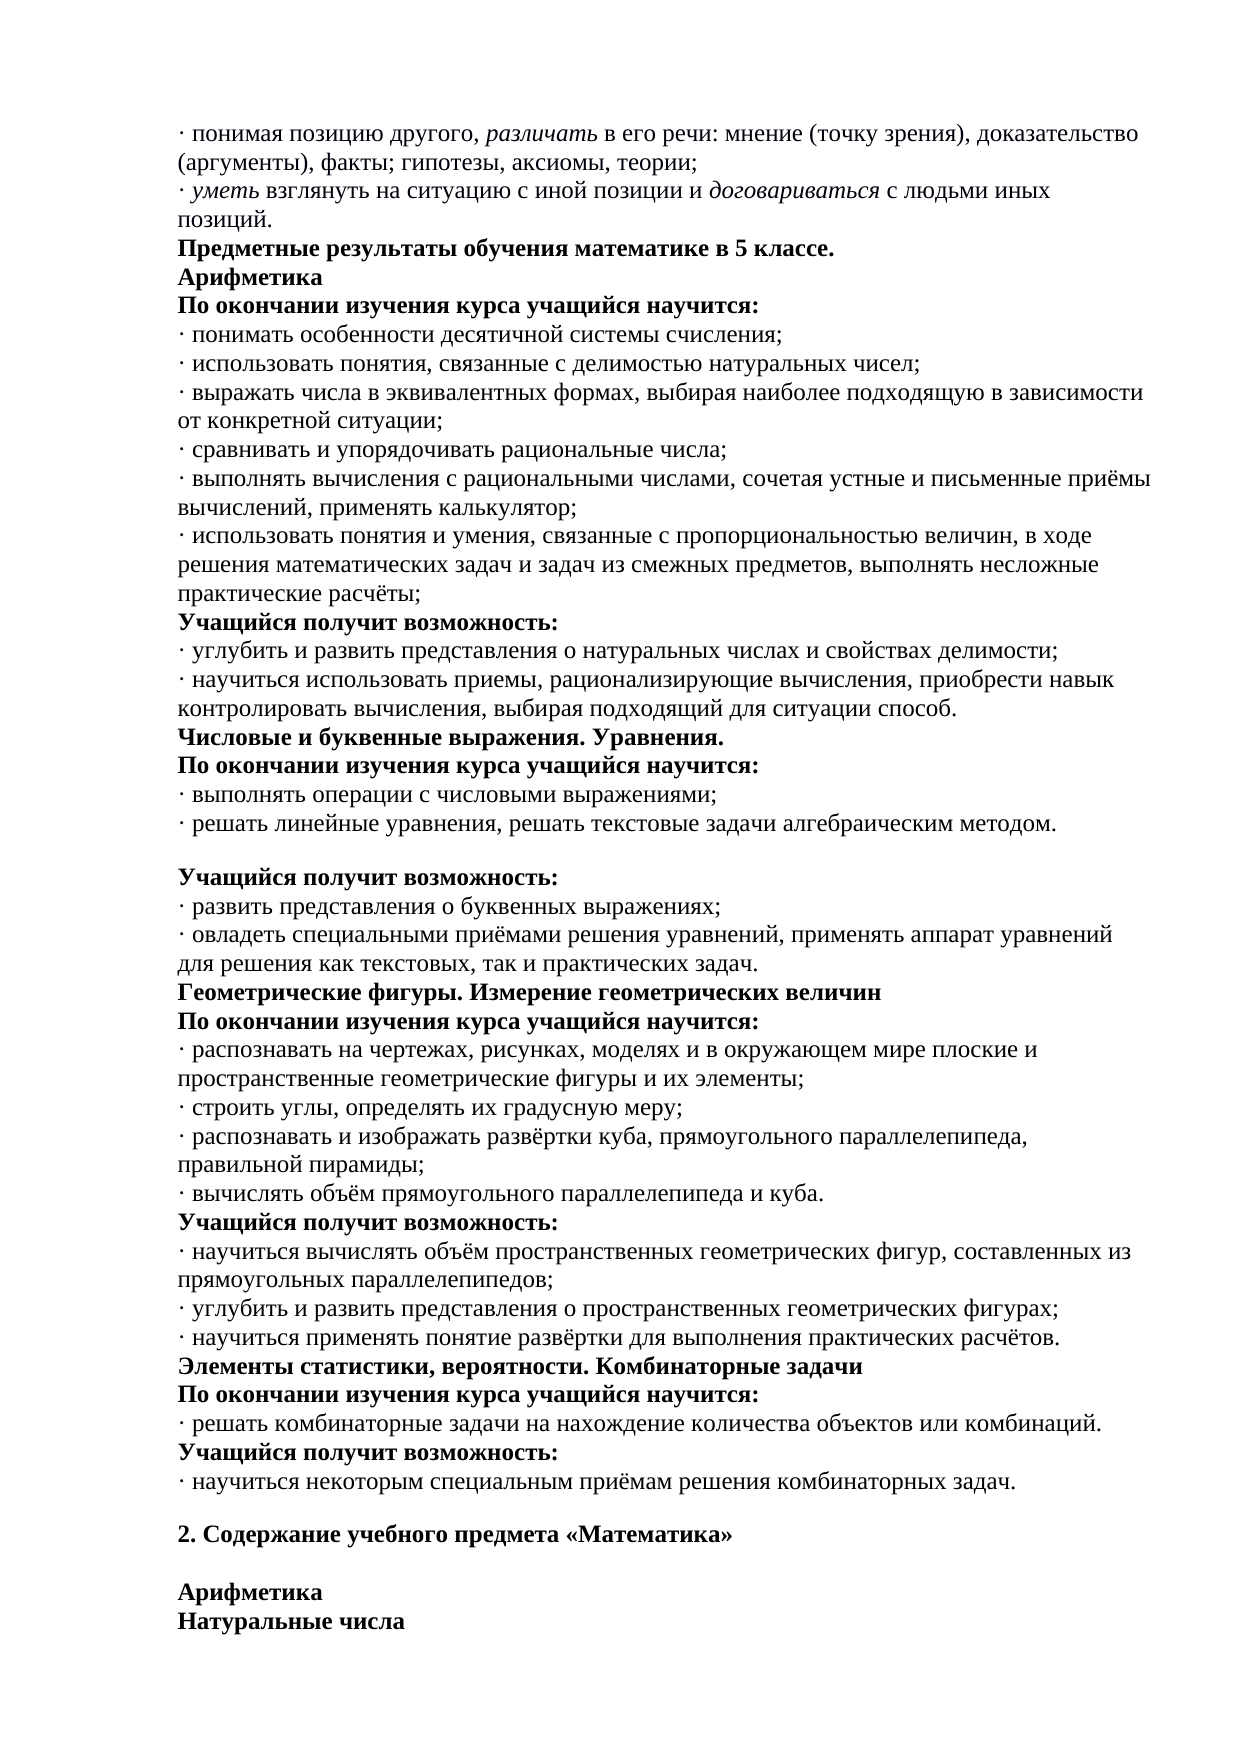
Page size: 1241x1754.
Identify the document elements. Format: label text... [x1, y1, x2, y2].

text 2. Содержание учебного предмета «Математика» [177, 1519, 1152, 1548]
text Геометрические фигуры. Измерение геометрических величин [177, 977, 1152, 1006]
text · углубить и развить представления о пространственных геометрических фигурах; [177, 1293, 1152, 1322]
text Предметные результаты обучения математике в 5 классе. [177, 233, 1152, 262]
text · распознавать и изображать развёртки куба, прямоугольного параллелепипеда, правильной пирамиды; [177, 1121, 1152, 1178]
text · развить представления о буквенных выражениях; [177, 891, 1152, 919]
text · выполнять операции с числовыми выражениями; [177, 779, 1152, 808]
text По окончании изучения курса учащийся научится: [177, 751, 1152, 779]
text · вычислять объём прямоугольного параллелепипеда и куба. [177, 1178, 1152, 1207]
text Учащийся получит возможность: [177, 1207, 1152, 1236]
text Арифметика [177, 1577, 1152, 1606]
text Учащийся получит возможность: [177, 862, 1152, 891]
text · использовать понятия и умения, связанные с пропорциональностью величин, в ходе решения математических задач и задач из смежных предметов, выполнять несложные практические расчёты; [177, 521, 1152, 607]
text Элементы статистики, вероятности. Комбинаторные задачи [177, 1351, 1152, 1379]
text · выражать числа в эквивалентных формах, выбирая наиболее подходящую в зависимости от конкретной ситуации; [177, 377, 1152, 434]
text · углубить и развить представления о натуральных числах и свойствах делимости; [177, 636, 1152, 664]
text · овладеть специальными приёмами решения уравнений, применять аппарат уравнений для решения как текстовых, так и практических задач. [177, 919, 1152, 977]
text · строить углы, определять их градусную меру; [177, 1092, 1152, 1121]
text · решать комбинаторные задачи на нахождение количества объектов или комбинаций. [177, 1408, 1152, 1437]
text Учащийся получит возможность: [177, 1437, 1152, 1466]
text · научиться использовать приемы, рационализирующие вычисления, приобрести навык контролировать вычисления, выбирая подходящий для ситуации способ. [177, 664, 1152, 722]
text По окончании изучения курса учащийся научится: [177, 1006, 1152, 1034]
text По окончании изучения курса учащийся научится: [177, 291, 1152, 319]
text Арифметика [177, 262, 1152, 291]
text · уметь взглянуть на ситуацию с иной позиции и договариваться с людьми иных позиций. [177, 176, 1152, 233]
text · понимать особенности десятичной системы счисления; [177, 319, 1152, 348]
text · распознавать на чертежах, рисунках, моделях и в окружающем мире плоские и пространственные геометрические фигуры и их элементы; [177, 1034, 1152, 1092]
text Учащийся получит возможность: [177, 607, 1152, 636]
text · научиться вычислять объём пространственных геометрических фигур, составленных из прямоугольных параллелепипедов; [177, 1236, 1152, 1293]
text · решать линейные уравнения, решать текстовые задачи алгебраическим методом. [177, 808, 1152, 837]
text · научиться некоторым специальным приёмам решения комбинаторных задач. [177, 1466, 1152, 1494]
text · выполнять вычисления с рациональными числами, сочетая устные и письменные приёмы вычислений, применять калькулятор; [177, 463, 1152, 521]
text · использовать понятия, связанные с делимостью натуральных чисел; [177, 348, 1152, 377]
text Натуральные числа [177, 1606, 1152, 1634]
text · понимая позицию другого, различать в его речи: мнение (точку зрения), доказательство (аргументы), факты; гипотезы, аксиомы, теории; [177, 118, 1152, 176]
text Числовые и буквенные выражения. Уравнения. [177, 722, 1152, 751]
text По окончании изучения курса учащийся научится: [177, 1379, 1152, 1408]
text · научиться применять понятие развёртки для выполнения практических расчётов. [177, 1322, 1152, 1351]
text · сравнивать и упорядочивать рациональные числа; [177, 434, 1152, 463]
